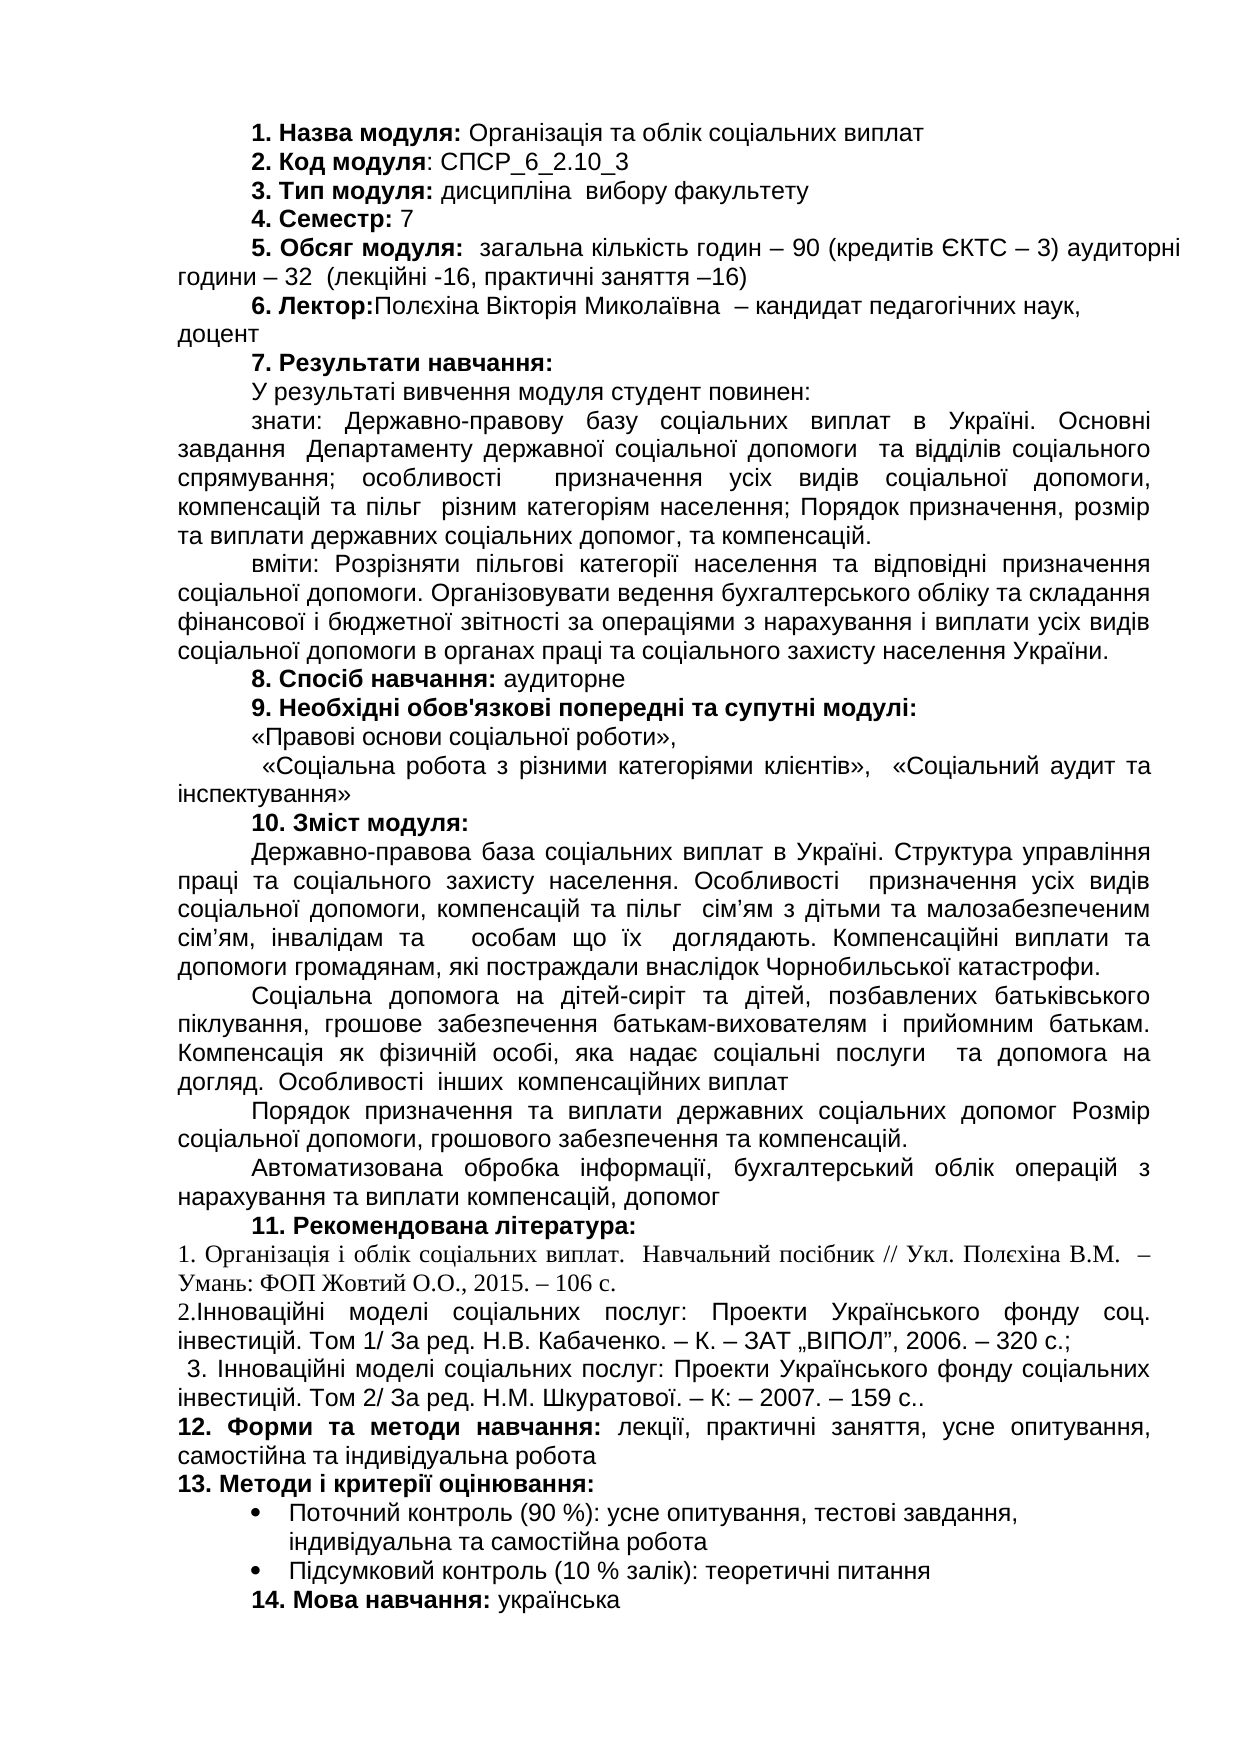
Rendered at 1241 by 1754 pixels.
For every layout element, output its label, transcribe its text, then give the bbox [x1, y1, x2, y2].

text 1. Організація і облік соціальних виплат. Навчальний посібник // Укл. Полєхіна В.М. – Умань: ФОП Жовтий О.О., 2015. – 106 с. [177, 1239, 1152, 1297]
text 12. Форми та методи навчання: лекції, практичні заняття, усне опитування, самостійна та індивідуальна робота [177, 1412, 1152, 1469]
list Підсумковий контроль (10 % залік): теоретичні питання [251, 1556, 1152, 1585]
text 7. Результати навчання: [177, 348, 1152, 377]
text «Соціальна робота з різними категоріями клієнтів», «Соціальний аудит та інспектування» [177, 751, 1152, 808]
text 14. Мова навчання: українська [177, 1585, 1152, 1613]
text 4. Семестр: 7 [177, 204, 1152, 233]
text «Правові основи соціальної роботи», [177, 722, 1152, 751]
text 1. Назва модуля: Організація та облік соціальних виплат [177, 118, 1152, 147]
text 5. Обсяг модуля: загальна кількість годин – 90 (кредитів ЄКТС – 3) аудиторні години – 32 (лекційні -16, практичні заняття –16) [177, 233, 1181, 291]
text Порядок призначення та виплати державних соціальних допомог Розмір соціальної допомоги, грошового забезпечення та компенсацій. [177, 1096, 1152, 1153]
text 2. Код модуля: СПСР_6_2.10_3 [177, 147, 1152, 176]
text вміти: Розрізняти пільгові категорії населення та відповідні призначення соціальної допомоги. Організовувати ведення бухгалтерського обліку та складання фінансової і бюджетної звітності за операціями з нарахування і виплати усіх видів соціальної допомоги в органах праці та соціального захисту населення України. [177, 549, 1152, 664]
text 11. Рекомендована література: [177, 1211, 1152, 1239]
text Соціальна допомога на дітей-сиріт та дітей, позбавлених батьківського піклування, грошове забезпечення батькам-вихователям і прийомним батькам. Компенсація як фізичній особі, яка надає соціальні послуги та допомога на догляд. Особливості інших компенсаційних виплат [177, 981, 1152, 1096]
text Автоматизована обробка інформації, бухгалтерський облік операцій з нарахування та виплати компенсацій, допомог [177, 1153, 1152, 1211]
text 13. Методи і критерії оцінювання: [177, 1469, 1152, 1498]
text 10. Зміст модуля: [177, 808, 1152, 837]
list Поточний контроль (90 %): усне опитування, тестові завдання, індивідуальна та самостійна робота [251, 1498, 1152, 1556]
text 2.Інноваційні моделі соціальних послуг: Проекти Українського фонду соц. інвестицій. Том 1/ За ред. Н.В. Кабаченко. – К. – ЗАТ „ВІПОЛ”, 2006. – 320 с.; [177, 1297, 1152, 1354]
text Державно-правова база соціальних виплат в Україні. Структура управління праці та соціального захисту населення. Особливості призначення усіх видів соціальної допомоги, компенсацій та пільг сім’ям з дітьми та малозабезпеченим сім’ям, інвалідам та особам що їх доглядають. Компенсаційні виплати та допомоги громадянам, які постраждали внаслідок Чорнобильської катастрофи. [177, 837, 1152, 981]
text 3. Тип модуля: дисципліна вибору факультету [177, 176, 1152, 204]
text 9. Необхідні обов'язкові попередні та супутні модулі: [177, 693, 1152, 722]
text 8. Спосіб навчання: аудиторне [177, 664, 1152, 693]
text знати: Державно-правову базу соціальних виплат в Україні. Основні завдання Департаменту державної соціальної допомоги та відділів соціального спрямування; особливості призначення усіх видів соціальної допомоги, компенсацій та пільг різним категоріям населення; Порядок призначення, розмір та виплати державних соціальних допомог, та компенсацій. [177, 406, 1152, 549]
text У результаті вивчення модуля студент повинен: [177, 377, 1152, 406]
text 6. Лектор:Полєхіна Вікторія Миколаївна – кандидат педагогічних наук, доцент [177, 291, 1152, 348]
text 3. Інноваційні моделі соціальних послуг: Проекти Українського фонду соціальних інвестицій. Том 2/ За ред. Н.М. Шкуратової. – К: – 2007. – 159 с.. [177, 1354, 1152, 1412]
